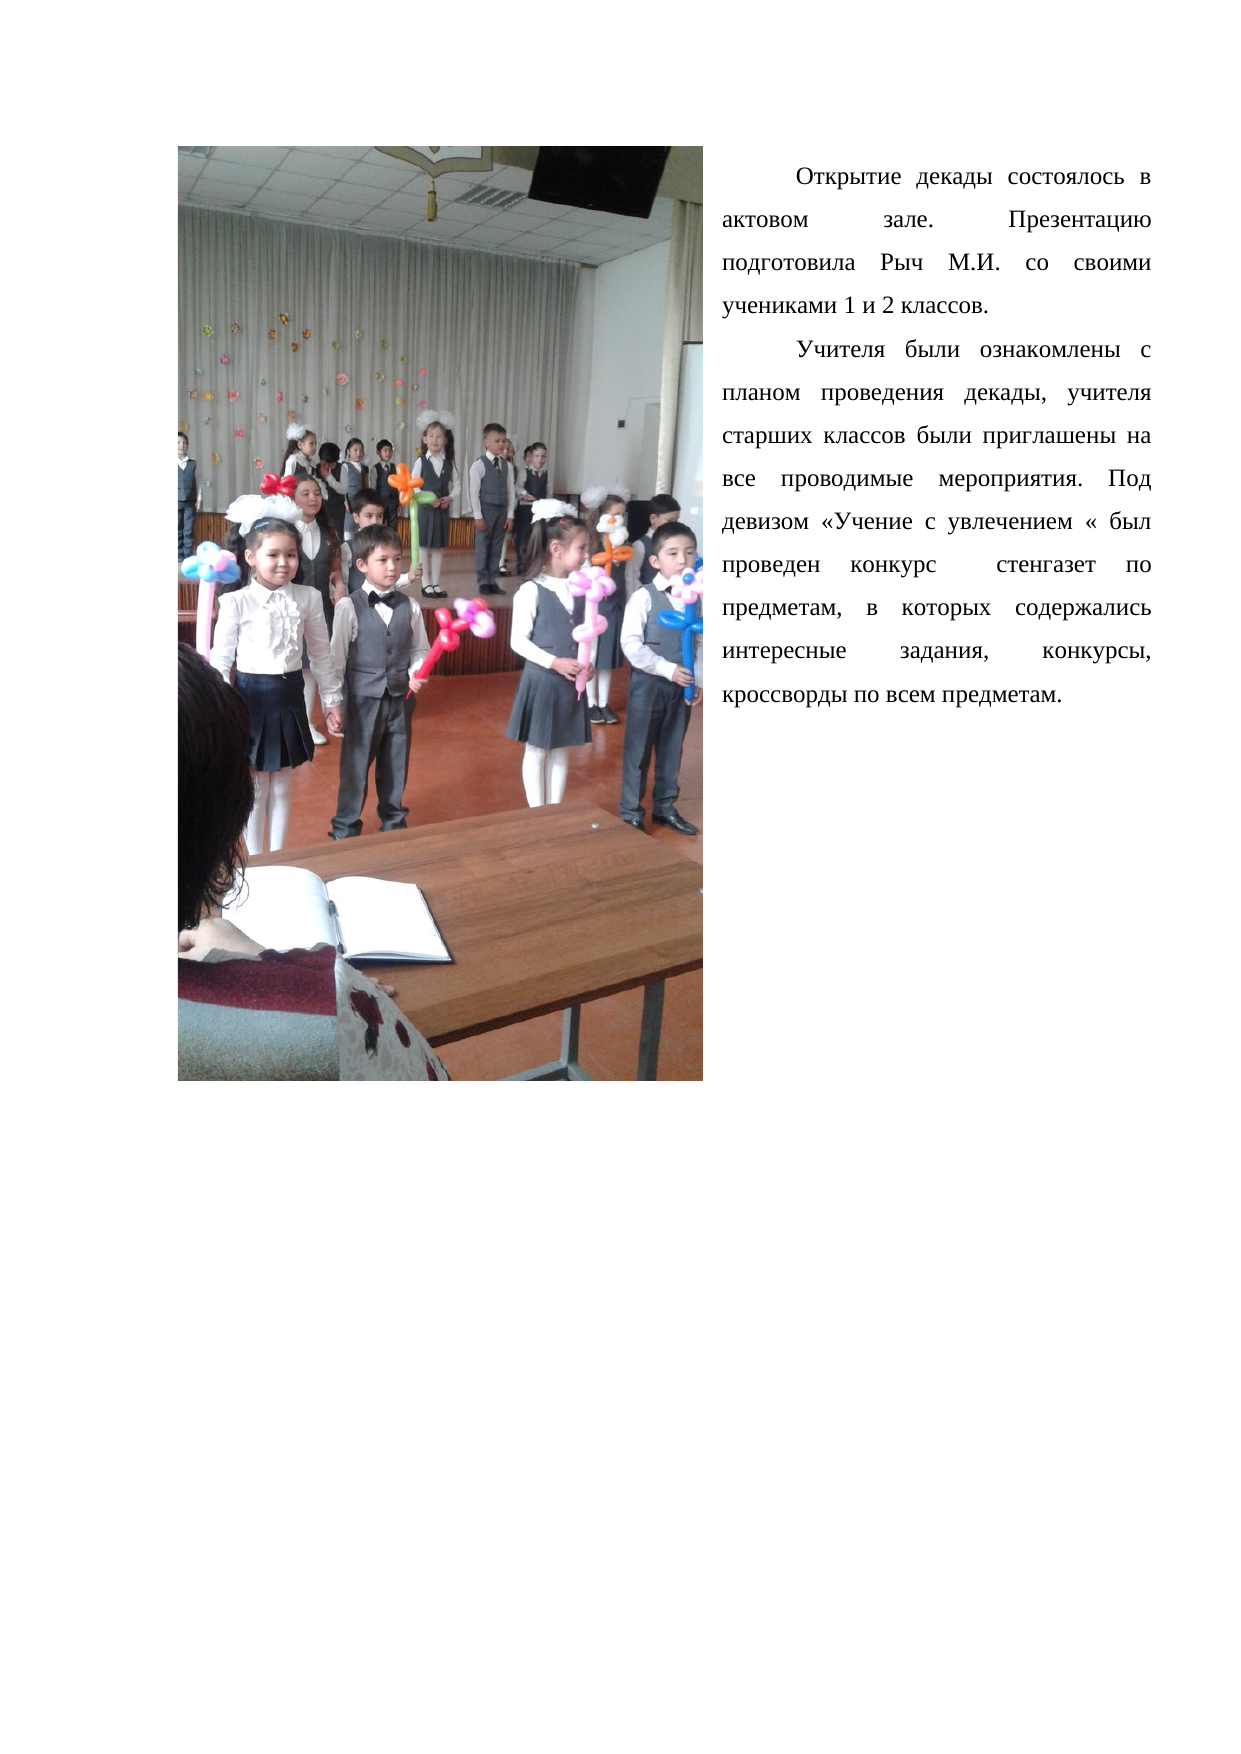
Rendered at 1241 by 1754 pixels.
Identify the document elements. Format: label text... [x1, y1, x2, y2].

text Учителя были ознакомлены с планом проведения декады, учителя старших классов были приглашены на все проводимые мероприятия. Под девизом «Учение с увлечением « был проведен конкурс стенгазет по предметам, в которых содержались интересные задания, конкурсы, кроссворды по всем предметам. [703, 334, 1152, 707]
text Открытие декады состоялось в актовом зале. Презентацию подготовила Рыч М.И. со своими учениками 1 и 2 классов. [703, 161, 1152, 319]
picture [177, 146, 703, 1081]
